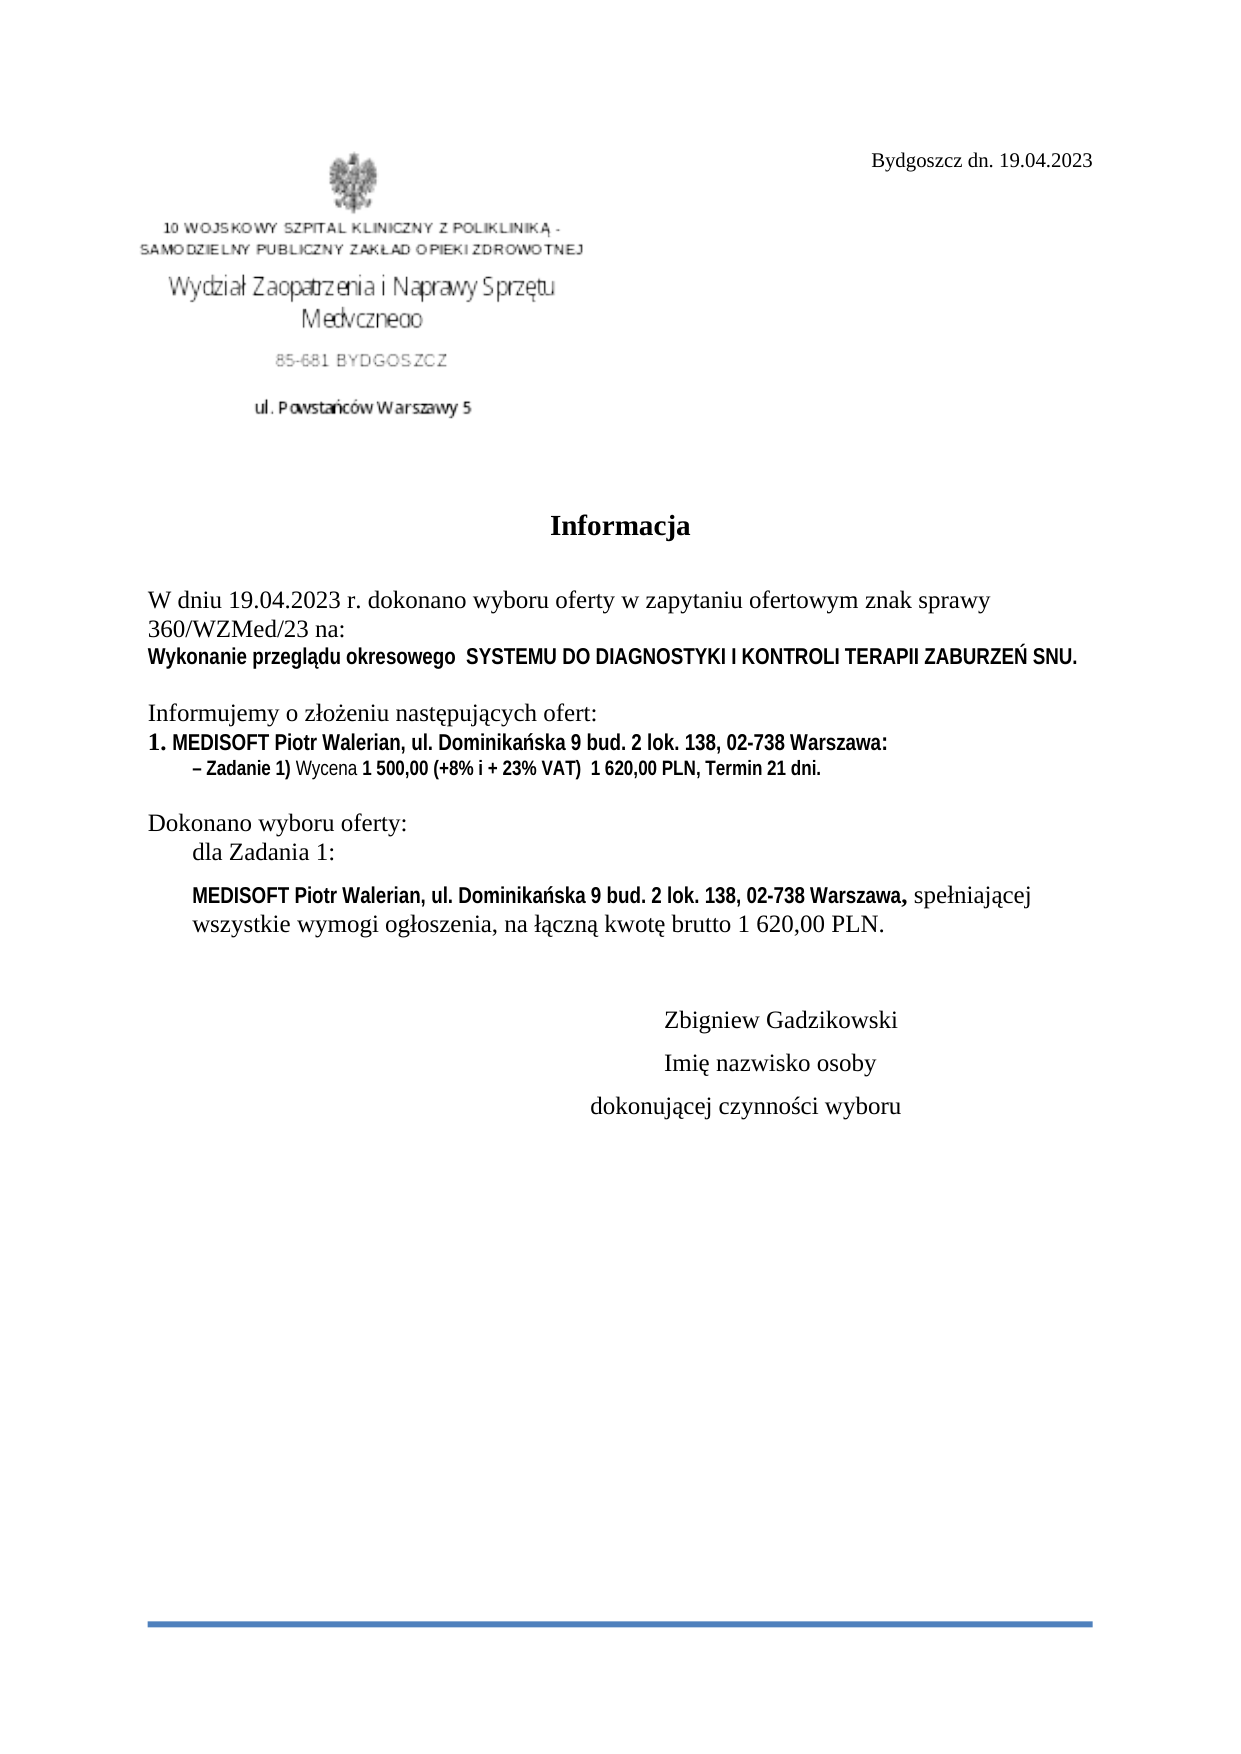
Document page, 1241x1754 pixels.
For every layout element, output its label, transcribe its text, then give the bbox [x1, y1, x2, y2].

text Informujemy o złożeniu następujących ofert: [148, 698, 1094, 727]
text – Zadanie 1) Wycena 1 500,00 (+8% i + 23% VAT) 1 620,00 PLN, Termin 21 dni. [148, 755, 1094, 779]
text Informacja [148, 508, 1093, 542]
text dokonującej czynności wyboru [590, 1091, 1094, 1120]
text Dokonano wyboru oferty: [148, 808, 1094, 837]
text dla Zadania 1: [192, 837, 1094, 866]
text Imię nazwisko osoby [192, 1048, 1094, 1077]
text Bydgoszcz dn. 19.04.2023 [148, 148, 1093, 172]
text Zbigniew Gadzikowski [192, 1005, 1094, 1033]
text Wykonanie przeglądu okresowego SYSTEMU DO DIAGNOSTYKI I KONTROLI TERAPII ZABURZEŃ SNU. [148, 643, 1094, 669]
text 1. MEDISOFT Piotr Walerian, ul. Dominikańska 9 bud. 2 lok. 138, 02-738 Warszawa: [148, 727, 1094, 755]
text W dniu 19.04.2023 r. dokonano wyboru oferty w zapytaniu ofertowym znak sprawy 360/WZMed/23 na: [148, 585, 1094, 643]
text MEDISOFT Piotr Walerian, ul. Dominikańska 9 bud. 2 lok. 138, 02-738 Warszawa, spełniającej wszystkie wymogi ogłoszenia, na łączną kwotę brutto 1 620,00 PLN. [192, 880, 1094, 962]
